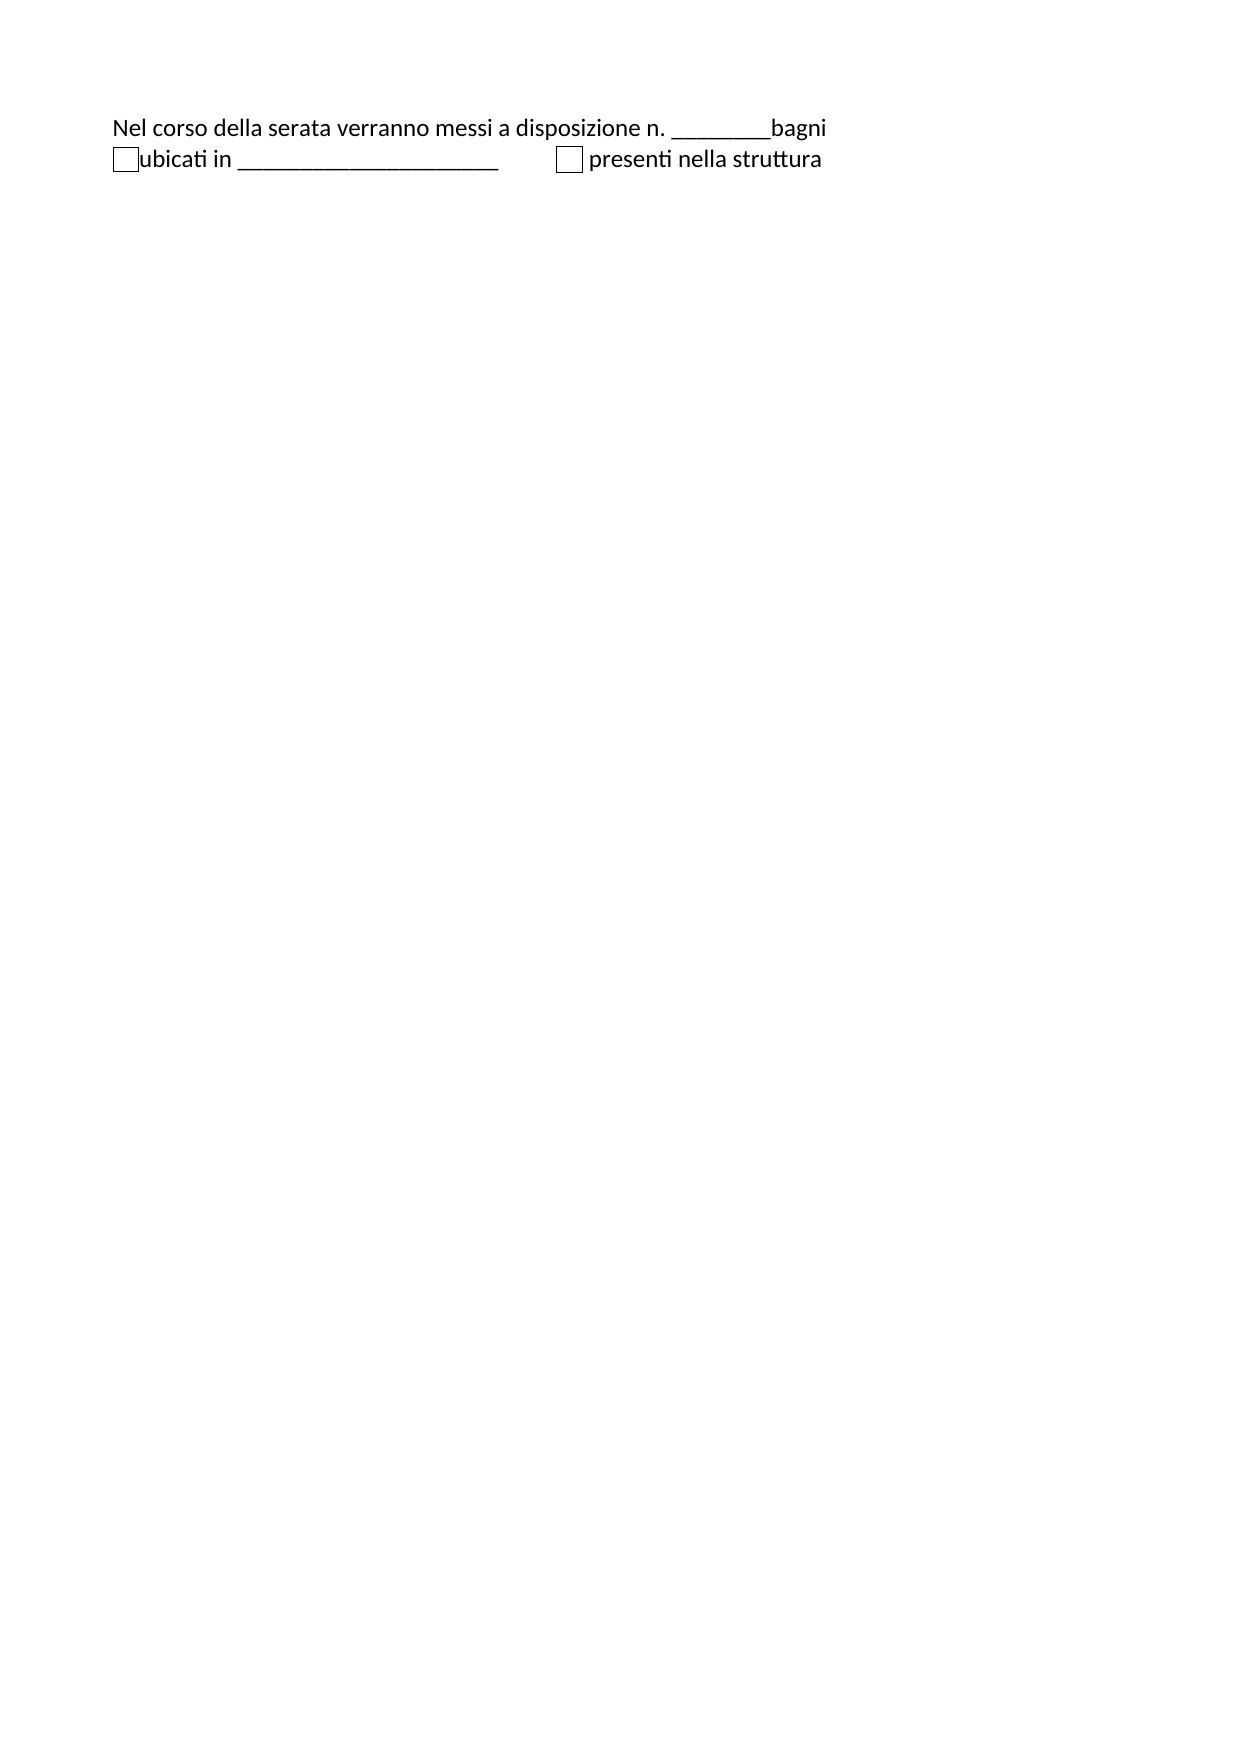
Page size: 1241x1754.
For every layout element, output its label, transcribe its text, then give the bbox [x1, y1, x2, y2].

text Nel corso della serata verranno messi a disposizione n. ________bagni [112, 112, 1144, 143]
text ubicati in _____________________ presenti nella struttura [112, 143, 1144, 173]
